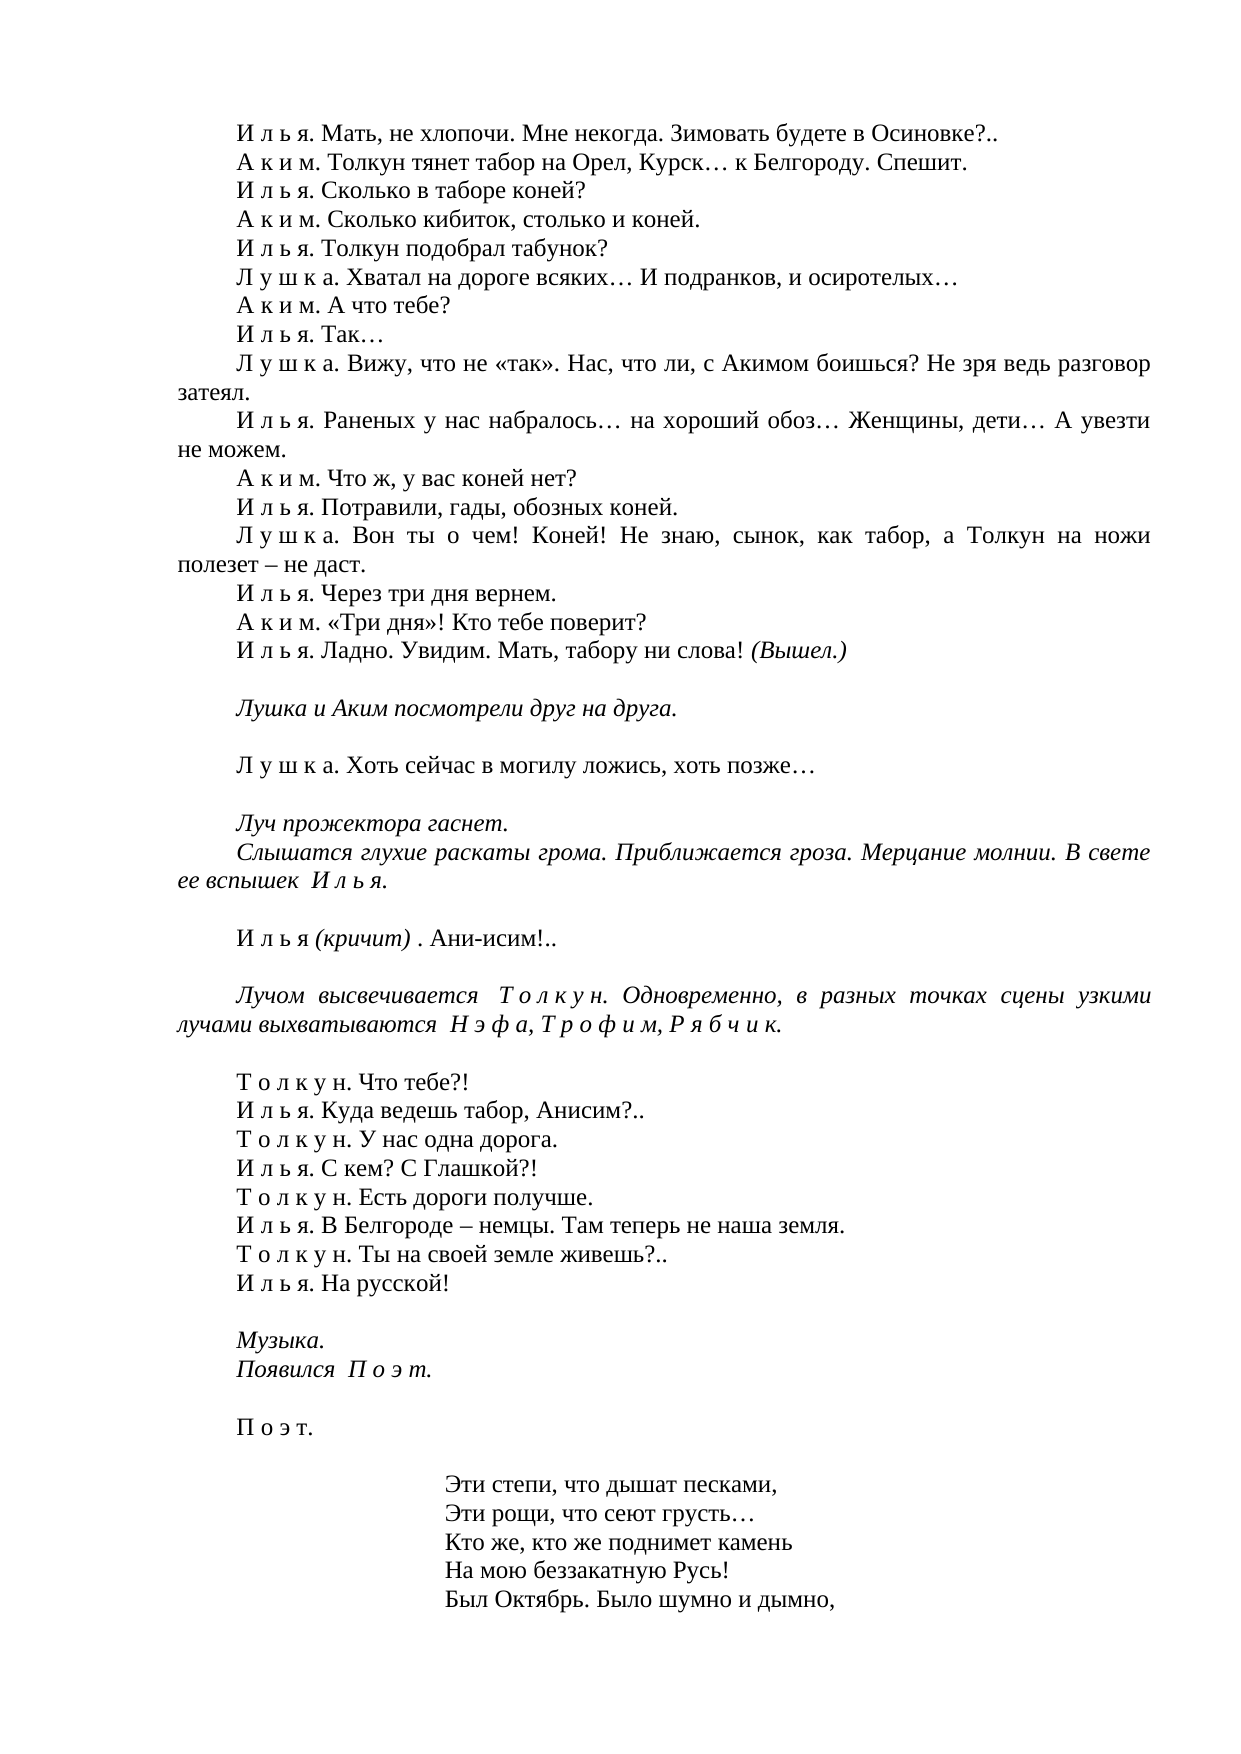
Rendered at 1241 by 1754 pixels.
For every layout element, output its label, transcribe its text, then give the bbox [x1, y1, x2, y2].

text Слышатся глухие раскаты грома. Приближается гроза. Мерцание молнии. В свете ее вспышек И л ь я. [177, 837, 1152, 894]
text Эти степи, что дышат песками, [386, 1469, 1089, 1498]
text Был Октябрь. Было шумно и дымно, [386, 1584, 1089, 1613]
text И л ь я. С кем? С Глашкой?! [177, 1153, 1152, 1182]
text И л ь я. Раненых у нас набралось… на хороший обоз… Женщины, дети… А увезти не можем. [177, 406, 1152, 463]
text И л ь я. Мать, не хлопочи. Мне некогда. Зимовать будете в Осиновке?.. [177, 118, 1152, 147]
text А к и м. Что ж, у вас коней нет? [177, 463, 1152, 492]
text И л ь я. В Белгороде – немцы. Там теперь не наша земля. [177, 1211, 1152, 1239]
text Кто же, кто же поднимет камень [386, 1527, 1089, 1556]
text И л ь я. Так… [177, 319, 1152, 348]
text Лучом высвечивается Т о л к у н. Одновременно, в разных точках сцены узкими лучами выхватываются Н э ф а, Т р о ф и м, Р я б ч и к. [177, 981, 1152, 1038]
text И л ь я. Через три дня вернем. [177, 578, 1152, 607]
text Луч прожектора гаснет. [177, 808, 1152, 837]
text Музыка. [177, 1326, 1152, 1354]
text Л у ш к а. Хватал на дороге всяких… И подранков, и осиротелых… [177, 262, 1152, 291]
text Л у ш к а. Хоть сейчас в могилу ложись, хоть позже… [177, 751, 1152, 779]
text На мою беззакатную Русь! [386, 1556, 1089, 1584]
text А к и м. «Три дня»! Кто тебе поверит? [177, 607, 1152, 636]
text И л ь я. Ладно. Увидим. Мать, табору ни слова! (Вышел.) [177, 636, 1152, 664]
text И л ь я. Толкун подобрал табунок? [177, 233, 1152, 262]
text А к и м. А что тебе? [177, 291, 1152, 319]
text И л ь я. Сколько в таборе коней? [177, 176, 1152, 204]
text А к и м. Сколько кибиток, столько и коней. [177, 204, 1152, 233]
text И л ь я. Куда ведешь табор, Анисим?.. [177, 1096, 1152, 1124]
text Появился П о э т. [177, 1354, 1152, 1383]
text Т о л к у н. Ты на своей земле живешь?.. [177, 1239, 1152, 1268]
text Лушка и Аким посмотрели друг на друга. [177, 693, 1152, 722]
text Т о л к у н. Есть дороги получше. [177, 1182, 1152, 1211]
text Л у ш к а. Вон ты о чем! Коней! Не знаю, сынок, как табор, а Толкун на ножи полезет – не даст. [177, 521, 1152, 578]
text Т о л к у н. У нас одна дорога. [177, 1124, 1152, 1153]
text И л ь я. На русской! [177, 1268, 1152, 1297]
text П о э т. [177, 1412, 1152, 1441]
text Эти рощи, что сеют грусть… [386, 1498, 1089, 1527]
text Т о л к у н. Что тебе?! [177, 1067, 1152, 1096]
text А к и м. Толкун тянет табор на Орел, Курск… к Белгороду. Спешит. [177, 147, 1152, 176]
text Л у ш к а. Вижу, что не «так». Нас, что ли, с Акимом боишься? Не зря ведь разговор затеял. [177, 348, 1152, 406]
text И л ь я (кричит) . Ани-исим!.. [177, 923, 1152, 952]
text И л ь я. Потравили, гады, обозных коней. [177, 492, 1152, 521]
